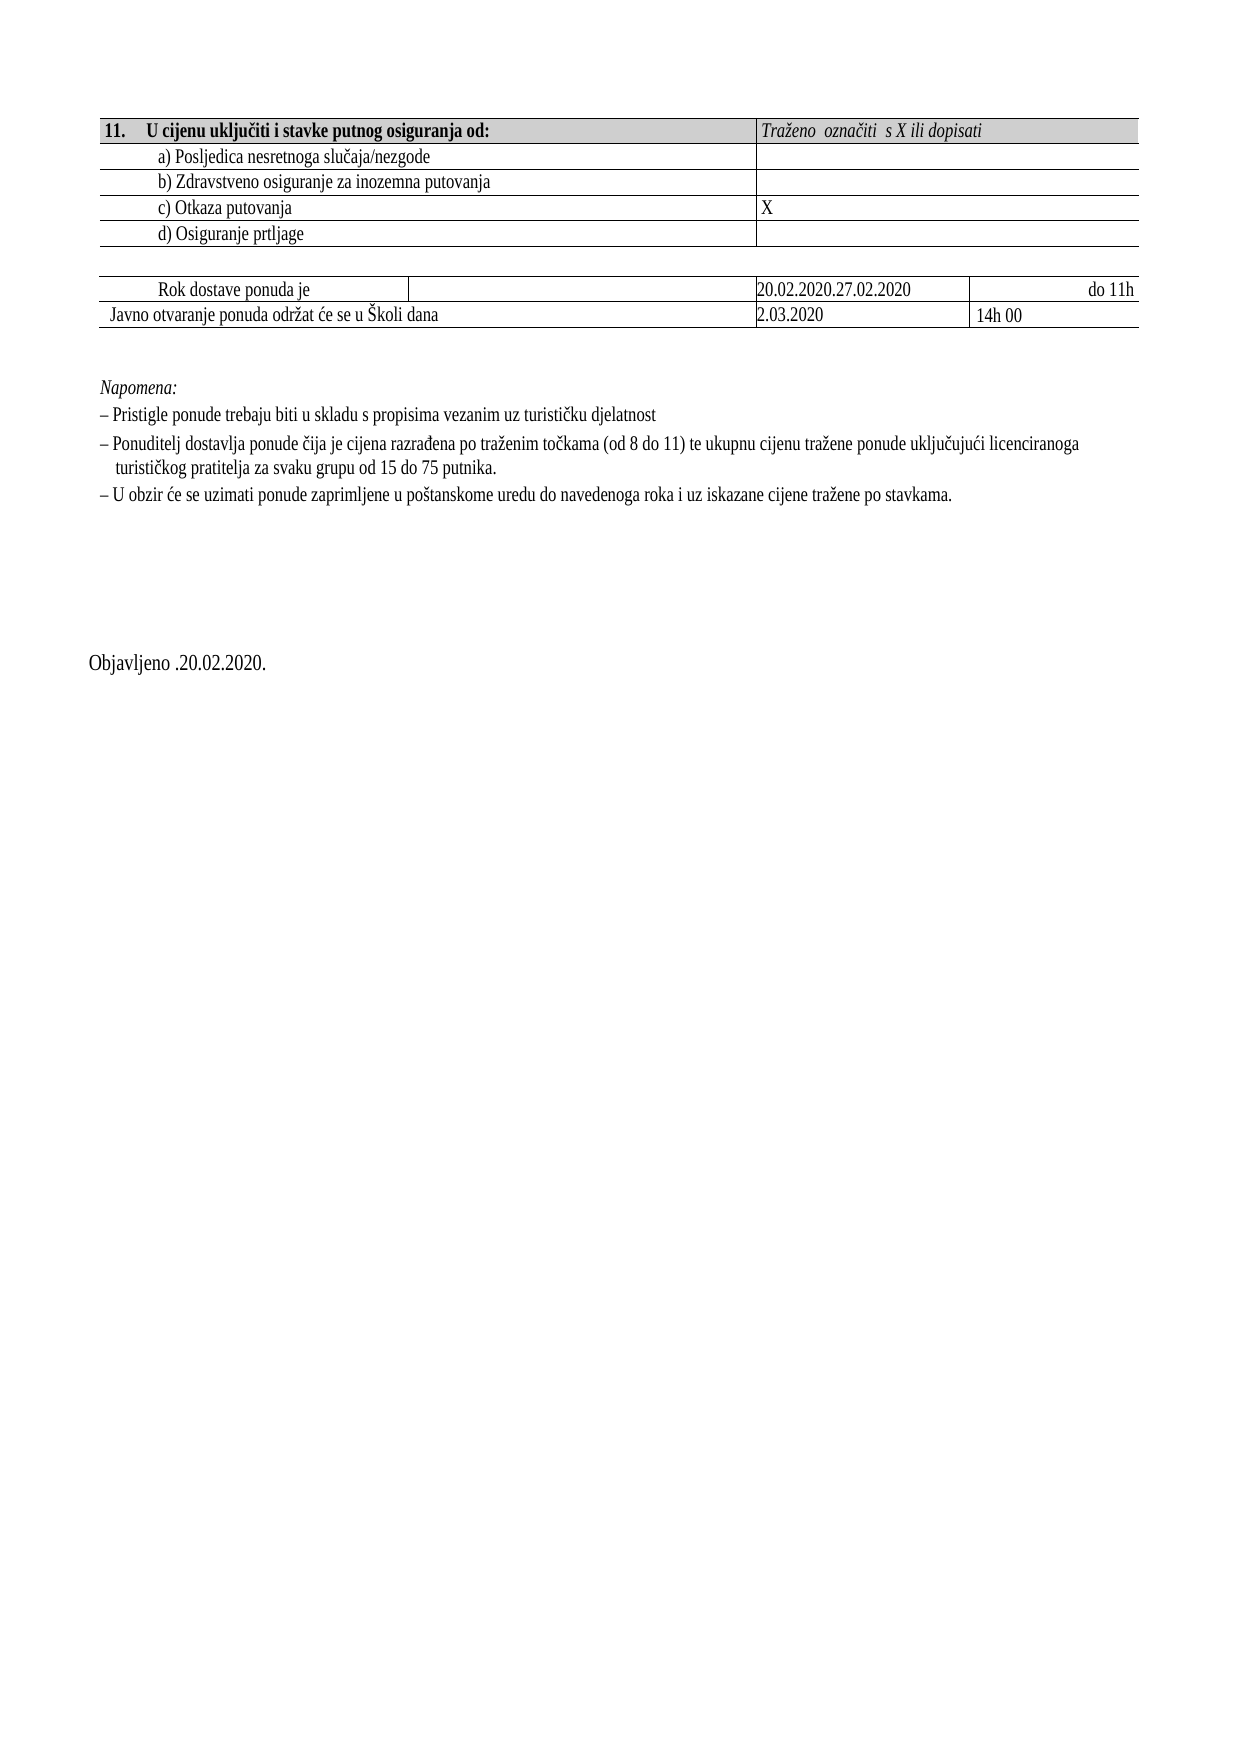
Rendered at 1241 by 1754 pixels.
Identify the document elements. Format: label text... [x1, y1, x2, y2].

table_cell b) Zdravstveno osiguranje za inozemna putovanja [100, 170, 756, 194]
table_cell c) Otkaza putovanja [100, 196, 756, 220]
table_cell 14h 00 [970, 302, 1139, 327]
table_cell [757, 144, 1138, 169]
table_header Traženo označiti s X ili dopisati [757, 119, 1138, 143]
table_cell [757, 221, 1138, 246]
table_cell X [757, 196, 1138, 220]
table_cell [757, 170, 1138, 194]
table_header do 11h [970, 277, 1139, 301]
table_header Rok dostave ponuda je [99, 277, 408, 301]
table_cell Javno otvaranje ponuda održat će se u Školi dana [99, 302, 756, 327]
table_header 11. U cijenu uključiti i stavke putnog osiguranja od: [100, 119, 756, 143]
text – Ponuditelj dostavlja ponude čija je cijena razrađena po traženim točkama (od 8 do 11) te ukupnu cijenu tražene ponude uključujući licenciranoga turističkog pratitelja za svaku grupu od 15 do 75 putnika. [100, 431, 1143, 479]
table_cell a) Posljedica nesretnoga slučaja/nezgode [100, 144, 756, 169]
text – Pristigle ponude trebaju biti u skladu s propisima vezanim uz turističku djelatnost [100, 402, 1152, 426]
text Objavljeno .20.02.2020. [89, 649, 1152, 676]
text – U obzir će se uzimati ponude zaprimljene u poštanskome uredu do navedenoga roka i uz iskazane cijene tražene po stavkama. [100, 482, 1152, 506]
text Napomena: [100, 375, 1152, 399]
table_cell d) Osiguranje prtljage [100, 221, 756, 246]
table_header [409, 277, 756, 301]
table_cell 2.03.2020 [757, 302, 969, 327]
table_header 20.02.2020.27.02.2020 [757, 277, 969, 301]
